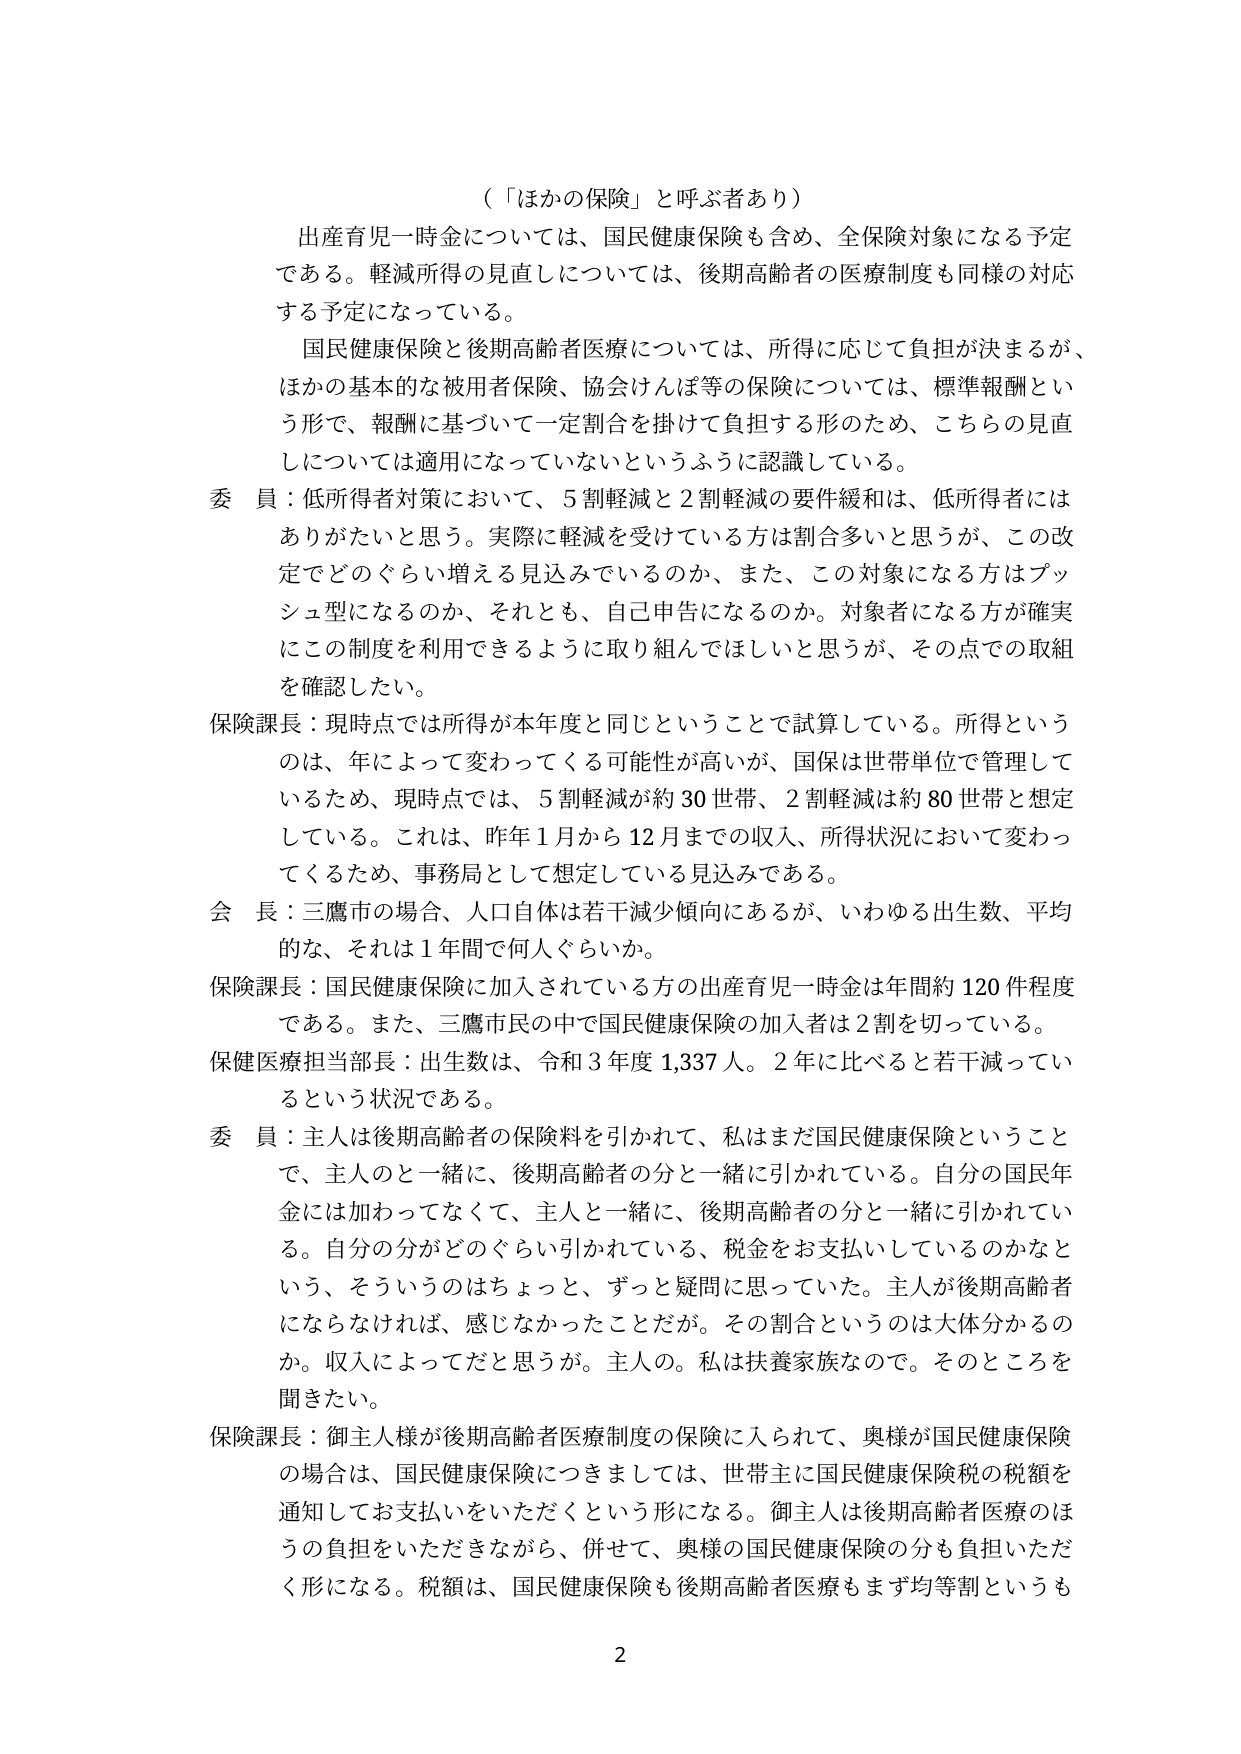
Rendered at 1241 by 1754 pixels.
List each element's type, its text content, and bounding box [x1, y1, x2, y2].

text 委 員：主人は後期高齢者の保険料を引かれて、私はまだ国民健康保険ということで、主人のと一緒に、後期高齢者の分と一緒に引かれている。自分の国民年金には加わってなくて、主人と一緒に、後期高齢者の分と一緒に引かれている。自分の分がどのぐらい引かれている、税金をお支払いしているのかなという、そういうのはちょっと、ずっと疑問に思っていた。主人が後期高齢者にならなければ、感じなかったことだが。その割合というのは大体分かるのか。収入によってだと思うが。主人の。私は扶養家族なので。そのところを聞きたい。 [209, 1117, 1075, 1417]
text 保険課長：現時点では所得が本年度と同じということで試算している。所得というのは、年によって変わってくる可能性が高いが、国保は世帯単位で管理しているため、現時点では、５割軽減が約30世帯、２割軽減は約80世帯と想定している。これは、昨年１月から12月までの収入、所得状況において変わってくるため、事務局として想定している見込みである。 [209, 704, 1075, 892]
text 国民健康保険と後期高齢者医療については、所得に応じて負担が決まるが、ほかの基本的な被用者保険、協会けんぽ等の保険については、標準報酬という形で、報酬に基づいて一定割合を掛けて負担する形のため、こちらの見直しについては適用になっていないというふうに認識している。 [209, 329, 1075, 479]
text 保健医療担当部長：出生数は、令和３年度1,337人。２年に比べると若干減っているという状況である。 [209, 1042, 1075, 1117]
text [209, 1417, 1075, 1604]
text 委 員：低所得者対策において、５割軽減と２割軽減の要件緩和は、低所得者にはありがたいと思う。実際に軽減を受けている方は割合多いと思うが、この改定でどのぐらい増える見込みでいるのか、また、この対象になる方はプッシュ型になるのか、それとも、自己申告になるのか。対象者になる方が確実にこの制度を利用できるように取り組んでほしいと思うが、その点での取組を確認したい。 [209, 479, 1075, 704]
text （「ほかの保険」と呼ぶ者あり） [209, 179, 1075, 217]
text 保険課長：国民健康保険に加入されている方の出産育児一時金は年間約120件程度である。また、三鷹市民の中で国民健康保険の加入者は２割を切っている。 [209, 967, 1075, 1042]
text 会 長：三鷹市の場合、人口自体は若干減少傾向にあるが、いわゆる出生数、平均的な、それは１年間で何人ぐらいか。 [209, 892, 1075, 967]
text 出産育児一時金については、国民健康保険も含め、全保険対象になる予定である。軽減所得の見直しについては、後期高齢者の医療制度も同様の対応する予定になっている。 [275, 217, 1075, 329]
